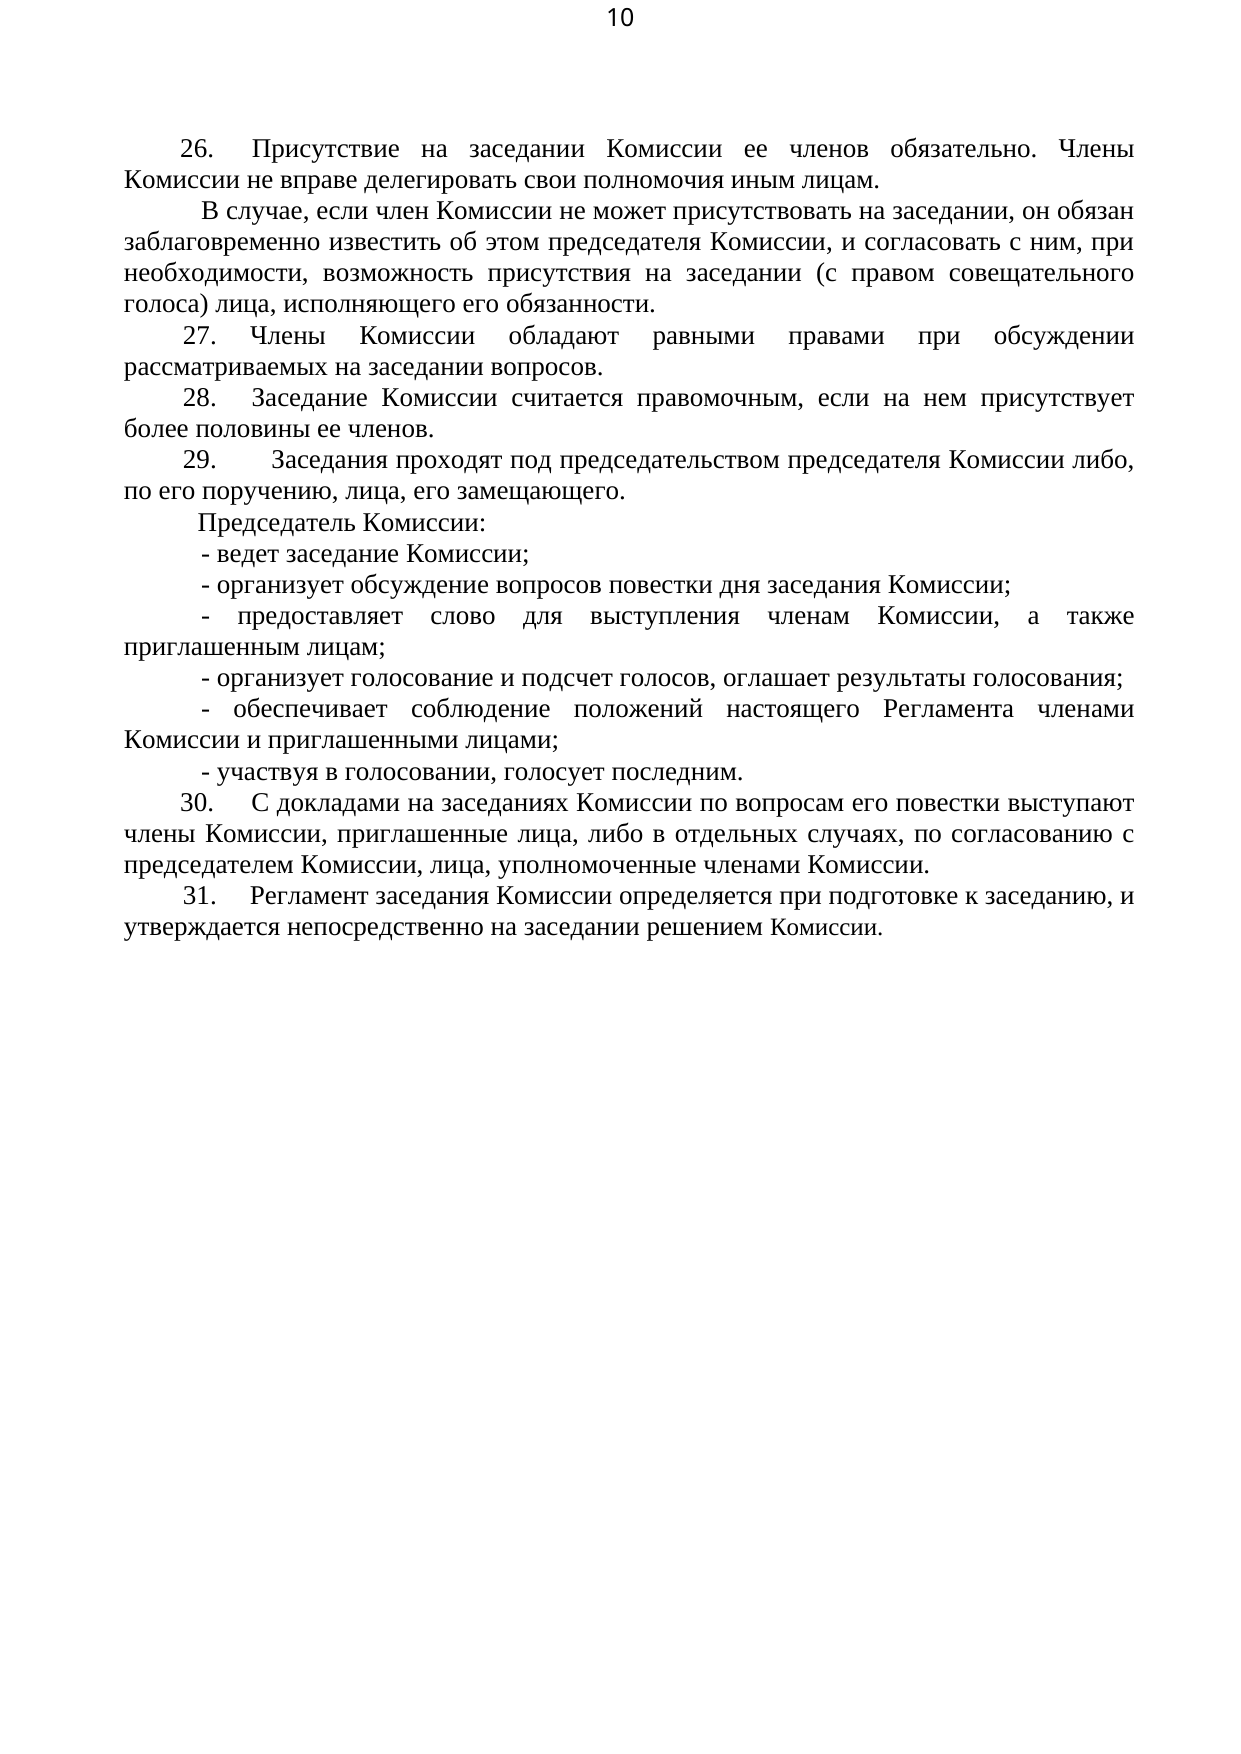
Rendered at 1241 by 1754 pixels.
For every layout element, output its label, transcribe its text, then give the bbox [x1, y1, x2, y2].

list Заседание Комиссии считается правомочным, если на нем присутствует более половины ее членов. [124, 381, 1136, 443]
list Регламент заседания Комиссии определяется при подготовке к заседанию, и утверждается непосредственно на заседании решением Комиссии. [124, 879, 1136, 942]
list Заседания проходят под председательством председателя Комиссии либо, по его поручению, лица, его замещающего. Председатель Комиссии: [124, 443, 1136, 537]
list Присутствие на заседании Комиссии ее членов обязательно. Члены Комиссии не вправе делегировать свои полномочия иным лицам. [124, 132, 1136, 194]
text - участвуя в голосовании, голосует последним. [124, 755, 1136, 786]
text В случае, если член Комиссии не может присутствовать на заседании, он обязан заблаговременно известить об этом председателя Комиссии, и согласовать с ним, при необходимости, возможность присутствия на заседании (с правом совещательного голоса) лица, исполняющего его обязанности. [124, 194, 1136, 319]
text - организует голосование и подсчет голосов, оглашает результаты голосования; [124, 661, 1136, 692]
text - организует обсуждение вопросов повестки дня заседания Комиссии; [124, 568, 1136, 599]
text - обеспечивает соблюдение положений настоящего Регламента членами Комиссии и приглашенными лицами; [124, 692, 1136, 755]
list С докладами на заседаниях Комиссии по вопросам его повестки выступают члены Комиссии, приглашенные лица, либо в отдельных случаях, по согласованию с председателем Комиссии, лица, уполномоченные членами Комиссии. [124, 786, 1136, 879]
list Члены Комиссии обладают равными правами при обсуждении рассматриваемых на заседании вопросов. [124, 319, 1136, 381]
text - предоставляет слово для выступления членам Комиссии, а также приглашенным лицам; [124, 599, 1136, 661]
text - ведет заседание Комиссии; [124, 537, 1136, 568]
